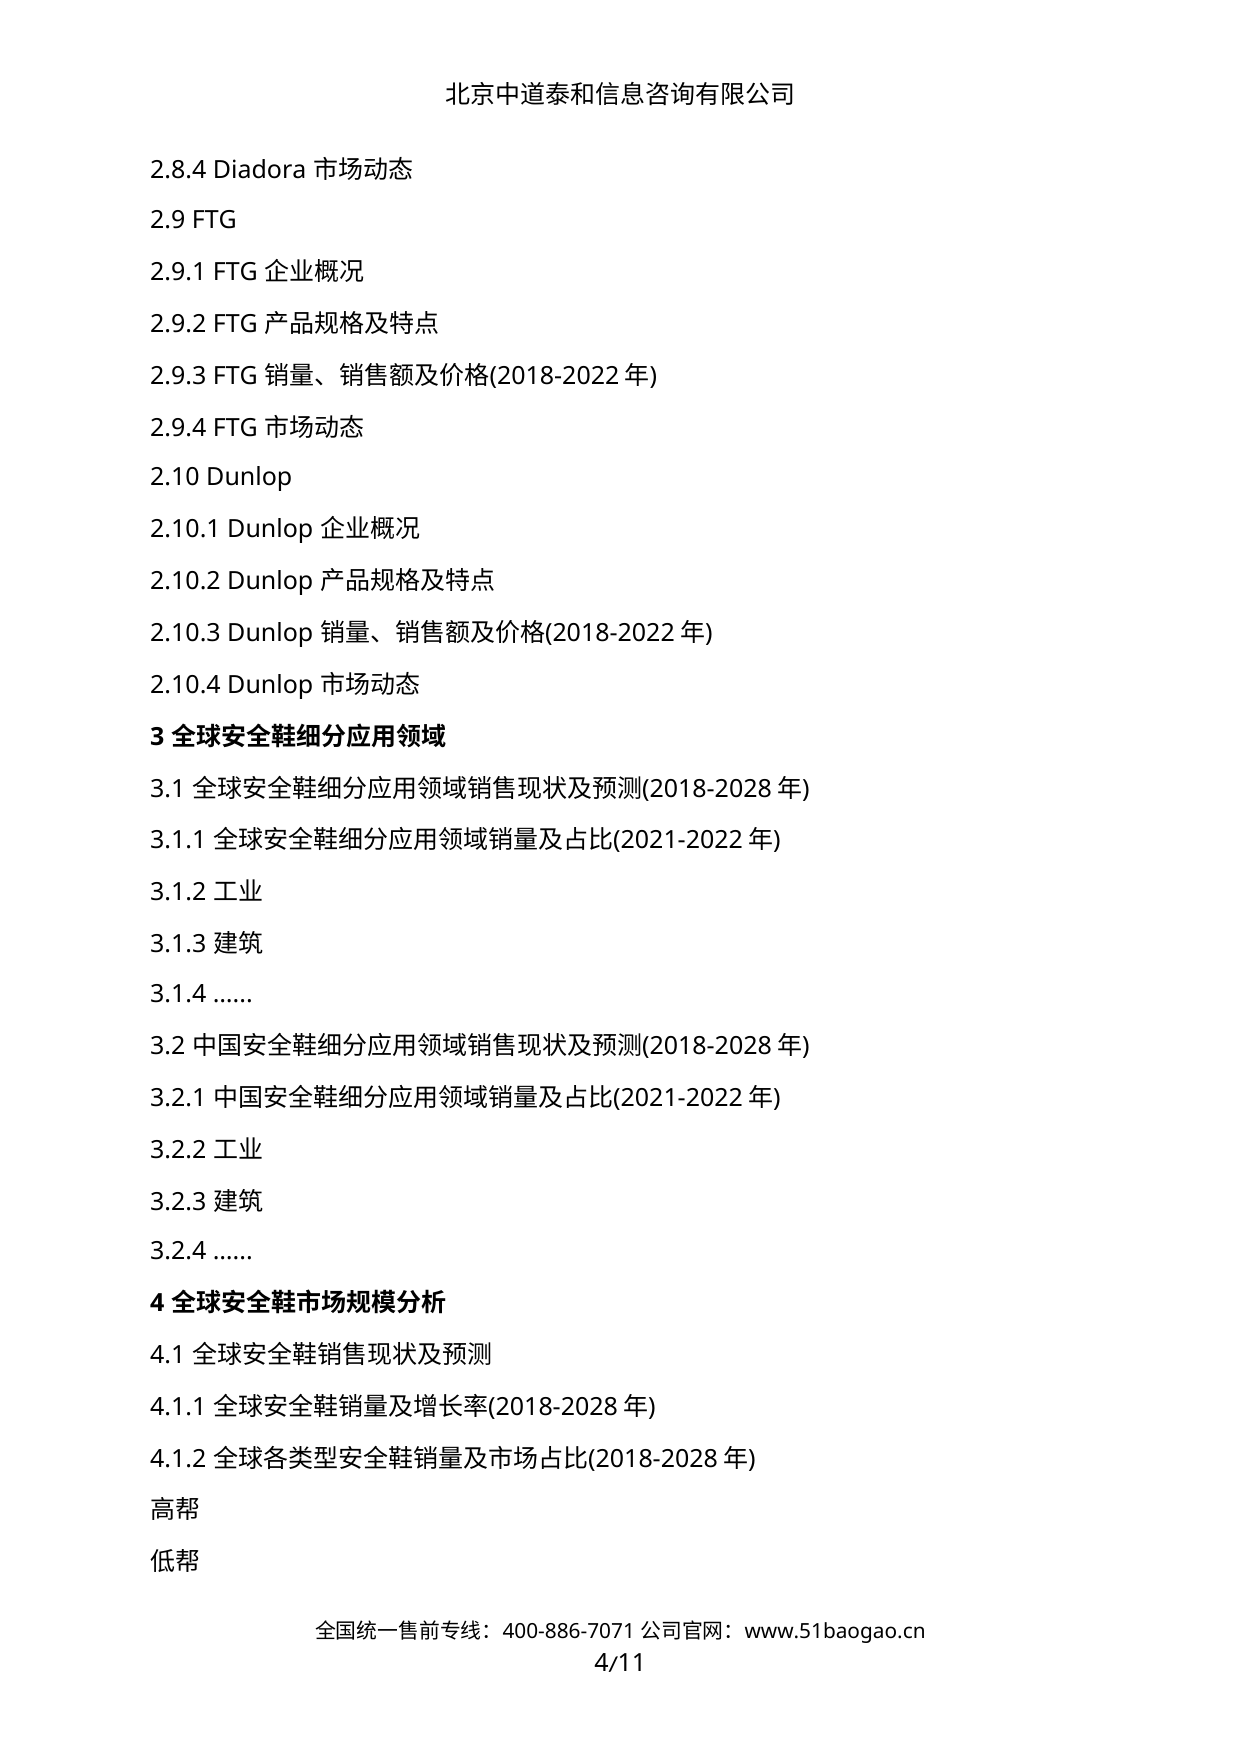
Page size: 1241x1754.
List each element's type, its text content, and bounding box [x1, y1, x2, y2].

text 3.1.3 建筑 [150, 924, 1090, 960]
text 4.1 全球安全鞋销售现状及预测 [150, 1334, 1090, 1371]
text 3.1.2 工业 [150, 872, 1090, 908]
text 2.9 FTG [150, 202, 1090, 236]
text 3.2.2 工业 [150, 1129, 1090, 1165]
text 3.2.1 中国安全鞋细分应用领域销量及占比(2021-2022年) [150, 1077, 1090, 1113]
text 2.10.4 Dunlop 市场动态 [150, 664, 1090, 701]
text 2.10.2 Dunlop 产品规格及特点 [150, 561, 1090, 597]
text 3.1.4 …... [150, 976, 1090, 1010]
text 低帮 [150, 1542, 1090, 1578]
text 3.1 全球安全鞋细分应用领域销售现状及预测(2018-2028年) [150, 768, 1090, 804]
text 4 全球安全鞋市场规模分析 [150, 1282, 1090, 1319]
text 3.2.3 建筑 [150, 1181, 1090, 1217]
text 3.1.1 全球安全鞋细分应用领域销量及占比(2021-2022年) [150, 820, 1090, 856]
text 2.9.3 FTG 销量、销售额及价格(2018-2022年) [150, 355, 1090, 392]
text 2.8.4 Diadora 市场动态 [150, 150, 1090, 186]
text 3 全球安全鞋细分应用领域 [150, 716, 1090, 752]
text 2.9.2 FTG 产品规格及特点 [150, 303, 1090, 340]
text 2.10 Dunlop [150, 459, 1090, 493]
text 2.10.1 Dunlop 企业概况 [150, 509, 1090, 545]
text 4.1.1 全球安全鞋销量及增长率(2018-2028年) [150, 1386, 1090, 1422]
text 3.2.4 …... [150, 1233, 1090, 1267]
text 2.9.4 FTG 市场动态 [150, 407, 1090, 443]
text 3.2 中国安全鞋细分应用领域销售现状及预测(2018-2028年) [150, 1025, 1090, 1062]
text 2.9.1 FTG 企业概况 [150, 252, 1090, 288]
text 4.1.2 全球各类型安全鞋销量及市场占比(2018-2028年) [150, 1438, 1090, 1474]
text 高帮 [150, 1490, 1090, 1526]
text 2.10.3 Dunlop 销量、销售额及价格(2018-2022年) [150, 612, 1090, 649]
